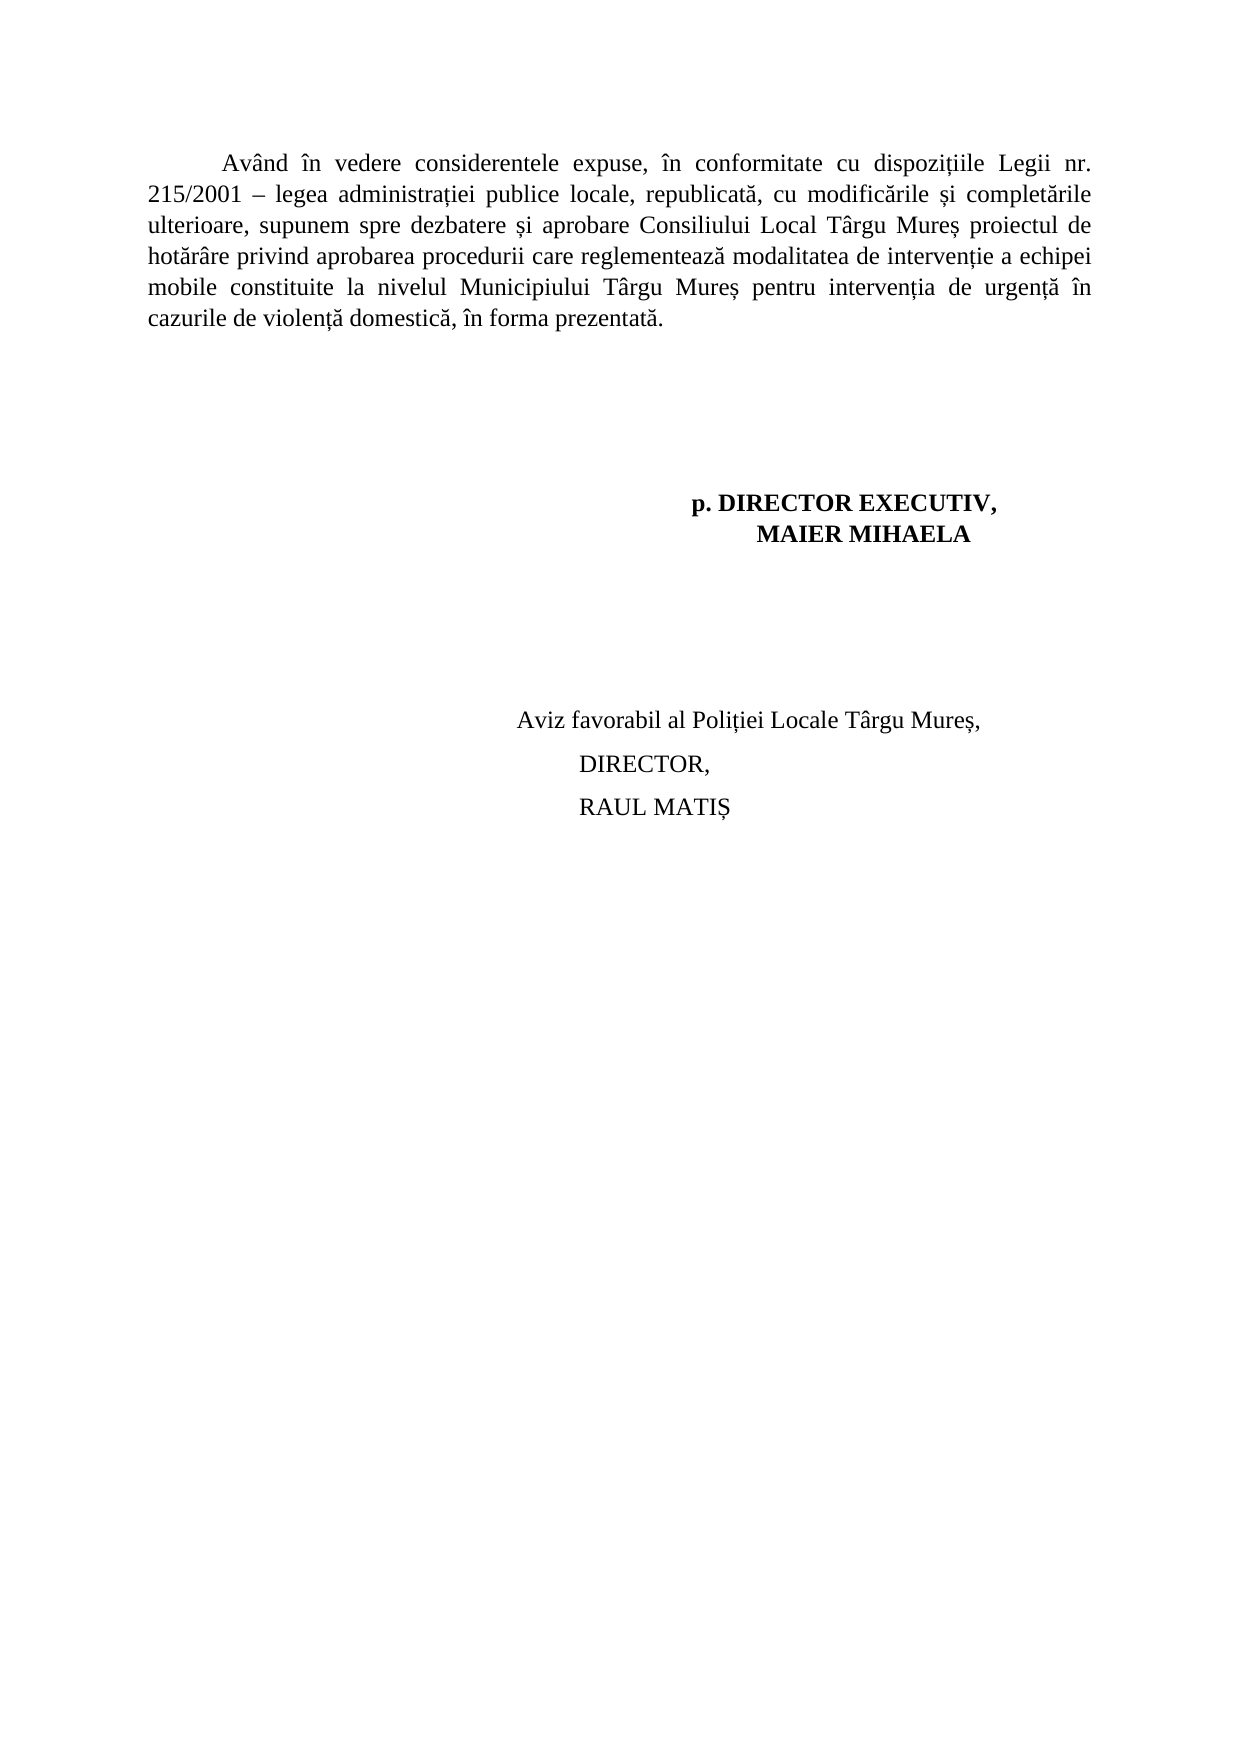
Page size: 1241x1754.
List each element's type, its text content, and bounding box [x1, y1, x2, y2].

text Având în vedere considerentele expuse, în conformitate cu dispozițiile Legii nr. 215/2001 – legea administrației publice locale, republicată, cu modificările și completările ulterioare, supunem spre dezbatere și aprobare Consiliului Local Târgu Mureș proiectul de hotărâre privind aprobarea procedurii care reglementează modalitatea de intervenție a echipei mobile constituite la nivelul Municipiului Târgu Mureș pentru intervenția de urgență în cazurile de violență domestică, în forma prezentată. [148, 148, 1092, 332]
text MAIER MIHAELA [443, 519, 1092, 548]
text RAUL MATIȘ [148, 792, 1092, 821]
text DIRECTOR, [148, 749, 1092, 777]
text Aviz favorabil al Poliției Locale Târgu Mureș, [148, 706, 1092, 734]
text p. DIRECTOR EXECUTIV, [443, 488, 1092, 517]
